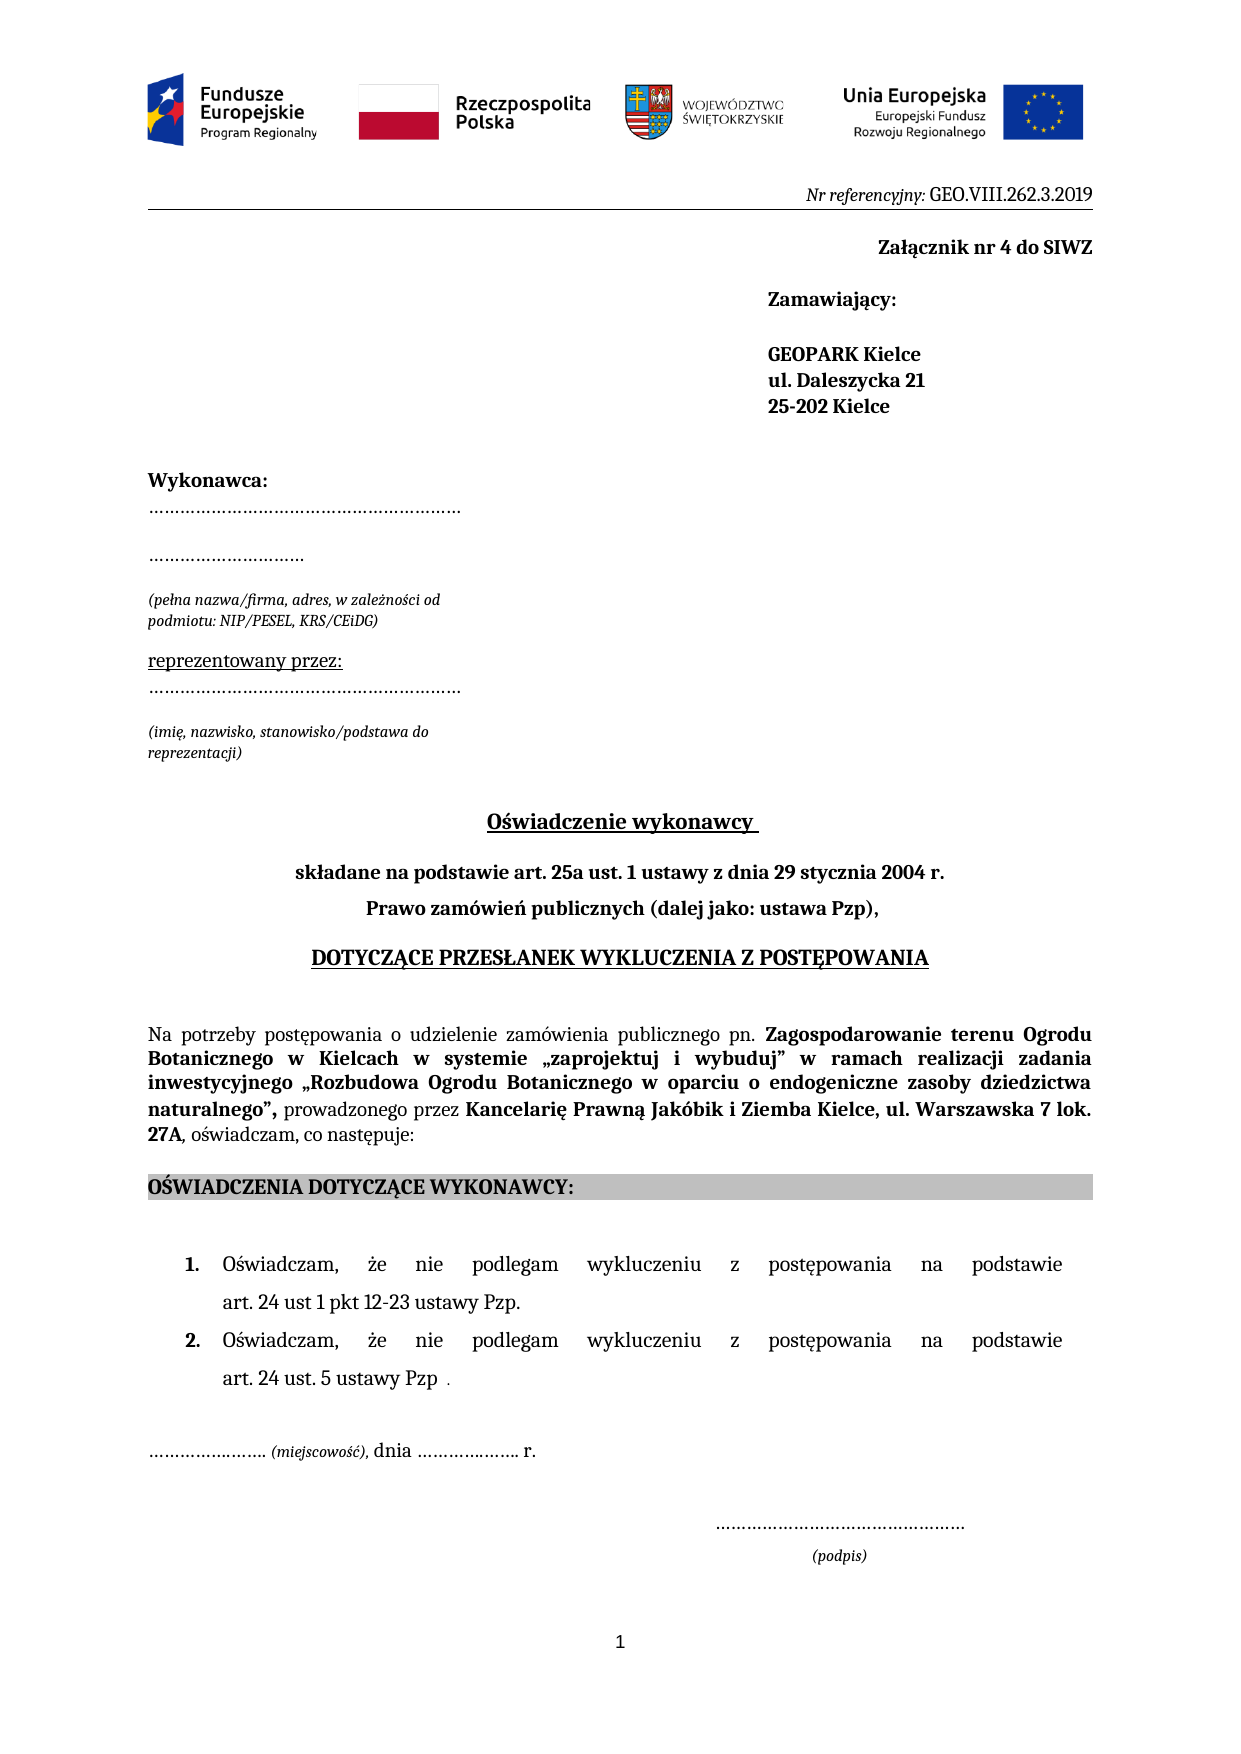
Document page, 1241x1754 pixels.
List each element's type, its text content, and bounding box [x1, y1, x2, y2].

list Oświadczam, że nie podlegam wykluczeniu z postępowania na podstawie art. 24 ust 1 pkt 12-23 ustawy Pzp. [185, 1252, 1093, 1315]
text Prawo zamówień publicznych (dalej jako: ustawa Pzp), [148, 897, 1093, 921]
text …………….……. (miejscowość), dnia ………….……. r. [148, 1439, 1093, 1463]
text Oświadczenie wykonawcy [148, 809, 1093, 835]
text Załącznik nr 4 do SIWZ [694, 236, 1093, 260]
text …………………………………………………… [148, 674, 472, 698]
list Oświadczam, że nie podlegam wykluczeniu z postępowania na podstawie art. 24 ust. 5 ustawy Pzp . [185, 1327, 1093, 1390]
picture [844, 73, 1084, 146]
text ……………………………………………………………………………… [148, 495, 472, 567]
text Wykonawca: [148, 469, 1093, 493]
text 25-202 Kielce [768, 394, 1093, 418]
text Zamawiający: [694, 288, 1093, 312]
text składane na podstawie art. 25a ust. 1 ustawy z dnia 29 stycznia 2004 r. [148, 861, 1093, 885]
text (imię, nazwisko, stanowisko/podstawa do reprezentacji) [148, 722, 472, 762]
text (podpis) [738, 1547, 1093, 1566]
picture [147, 73, 317, 146]
text DOTYCZĄCE PRZESŁANEK WYKLUCZENIA Z POSTĘPOWANIA [148, 945, 1093, 971]
picture [625, 73, 784, 146]
text GEOPARK Kielce [768, 343, 1093, 367]
text ul. Daleszycka 21 [768, 368, 1093, 392]
text Na potrzeby postępowania o udzielenie zamówienia publicznego pn. Zagospodarowanie terenu Ogrodu Botanicznego w Kielcach w systemie „zaprojektuj i wybuduj” w ramach realizacji zadania inwestycyjnego „Rozbudowa Ogrodu Botanicznego w oparciu o endogeniczne zasoby dziedzictwa naturalnego”, prowadzonego przez Kancelarię Prawną Jakóbik i Ziemba Kielce, ul. Warszawska 7 lok. 27A, oświadczam, co następuje: [148, 1022, 1093, 1147]
text reprezentowany przez: [148, 649, 1093, 673]
picture [358, 73, 591, 146]
text OŚWIADCZENIA DOTYCZĄCE WYKONAWCY: [148, 1174, 1093, 1200]
text ………………………………………… [148, 1511, 1093, 1535]
text (pełna nazwa/firma, adres, w zależności od podmiotu: NIP/PESEL, KRS/CEiDG) [148, 591, 472, 631]
